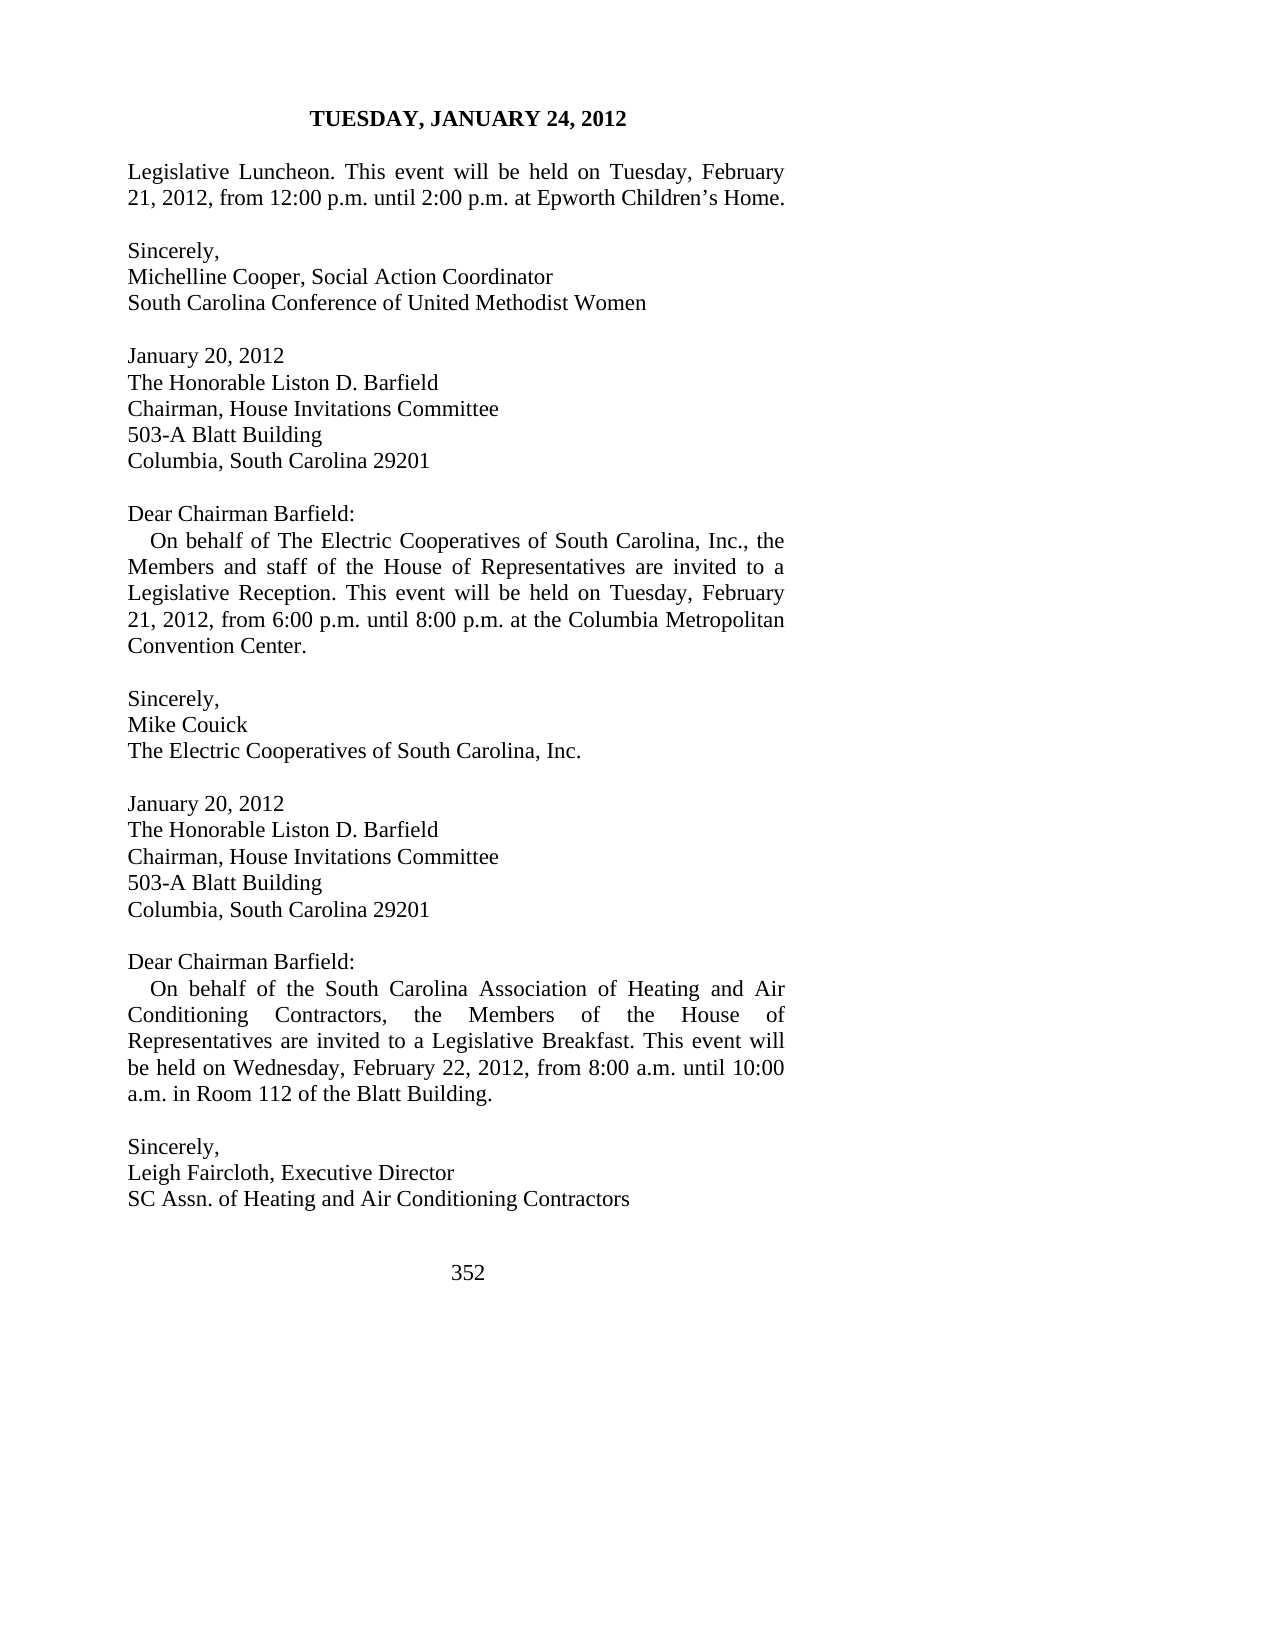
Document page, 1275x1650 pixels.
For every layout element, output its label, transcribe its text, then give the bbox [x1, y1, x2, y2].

text The Honorable Liston D. Barfield [127, 368, 786, 395]
text Sincerely, [127, 237, 786, 263]
text Michelline Cooper, Social Action Coordinator [127, 263, 786, 289]
text Chairman, House Invitations Committee [127, 843, 786, 869]
text The Honorable Liston D. Barfield [127, 817, 786, 843]
text Columbia, South Carolina 29201 [127, 896, 786, 922]
text Dear Chairman Barfield: [127, 948, 786, 975]
text January 20, 2012 [127, 342, 786, 368]
text Sincerely, [127, 1133, 786, 1159]
text Mike Couick [127, 711, 786, 737]
text Sincerely, [127, 685, 786, 711]
text Leigh Faircloth, Executive Director [127, 1159, 786, 1186]
text January 20, 2012 [127, 790, 786, 817]
text South Carolina Conference of United Methodist Women [127, 289, 786, 316]
text On behalf of The Electric Cooperatives of South Carolina, Inc., the Members and staff of the House of Representatives are invited to a Legislative Reception. This event will be held on Tuesday, February 21, 2012, from 6:00 p.m. until 8:00 p.m. at the Columbia Metropolitan Convention Center. [127, 527, 786, 658]
text Columbia, South Carolina 29201 [127, 448, 786, 474]
text The Electric Cooperatives of South Carolina, Inc. [127, 737, 786, 764]
text On behalf of the South Carolina Association of Heating and Air Conditioning Contractors, the Members of the House of Representatives are invited to a Legislative Breakfast. This event will be held on Wednesday, February 22, 2012, from 8:00 a.m. until 10:00 a.m. in Room 112 of the Blatt Building. [127, 975, 786, 1106]
text 503-A Blatt Building [127, 869, 786, 896]
text Dear Chairman Barfield: [127, 500, 786, 527]
text SC Assn. of Heating and Air Conditioning Contractors [127, 1186, 786, 1212]
text 503-A Blatt Building [127, 421, 786, 448]
text Chairman, House Invitations Committee [127, 395, 786, 421]
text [127, 158, 786, 210]
